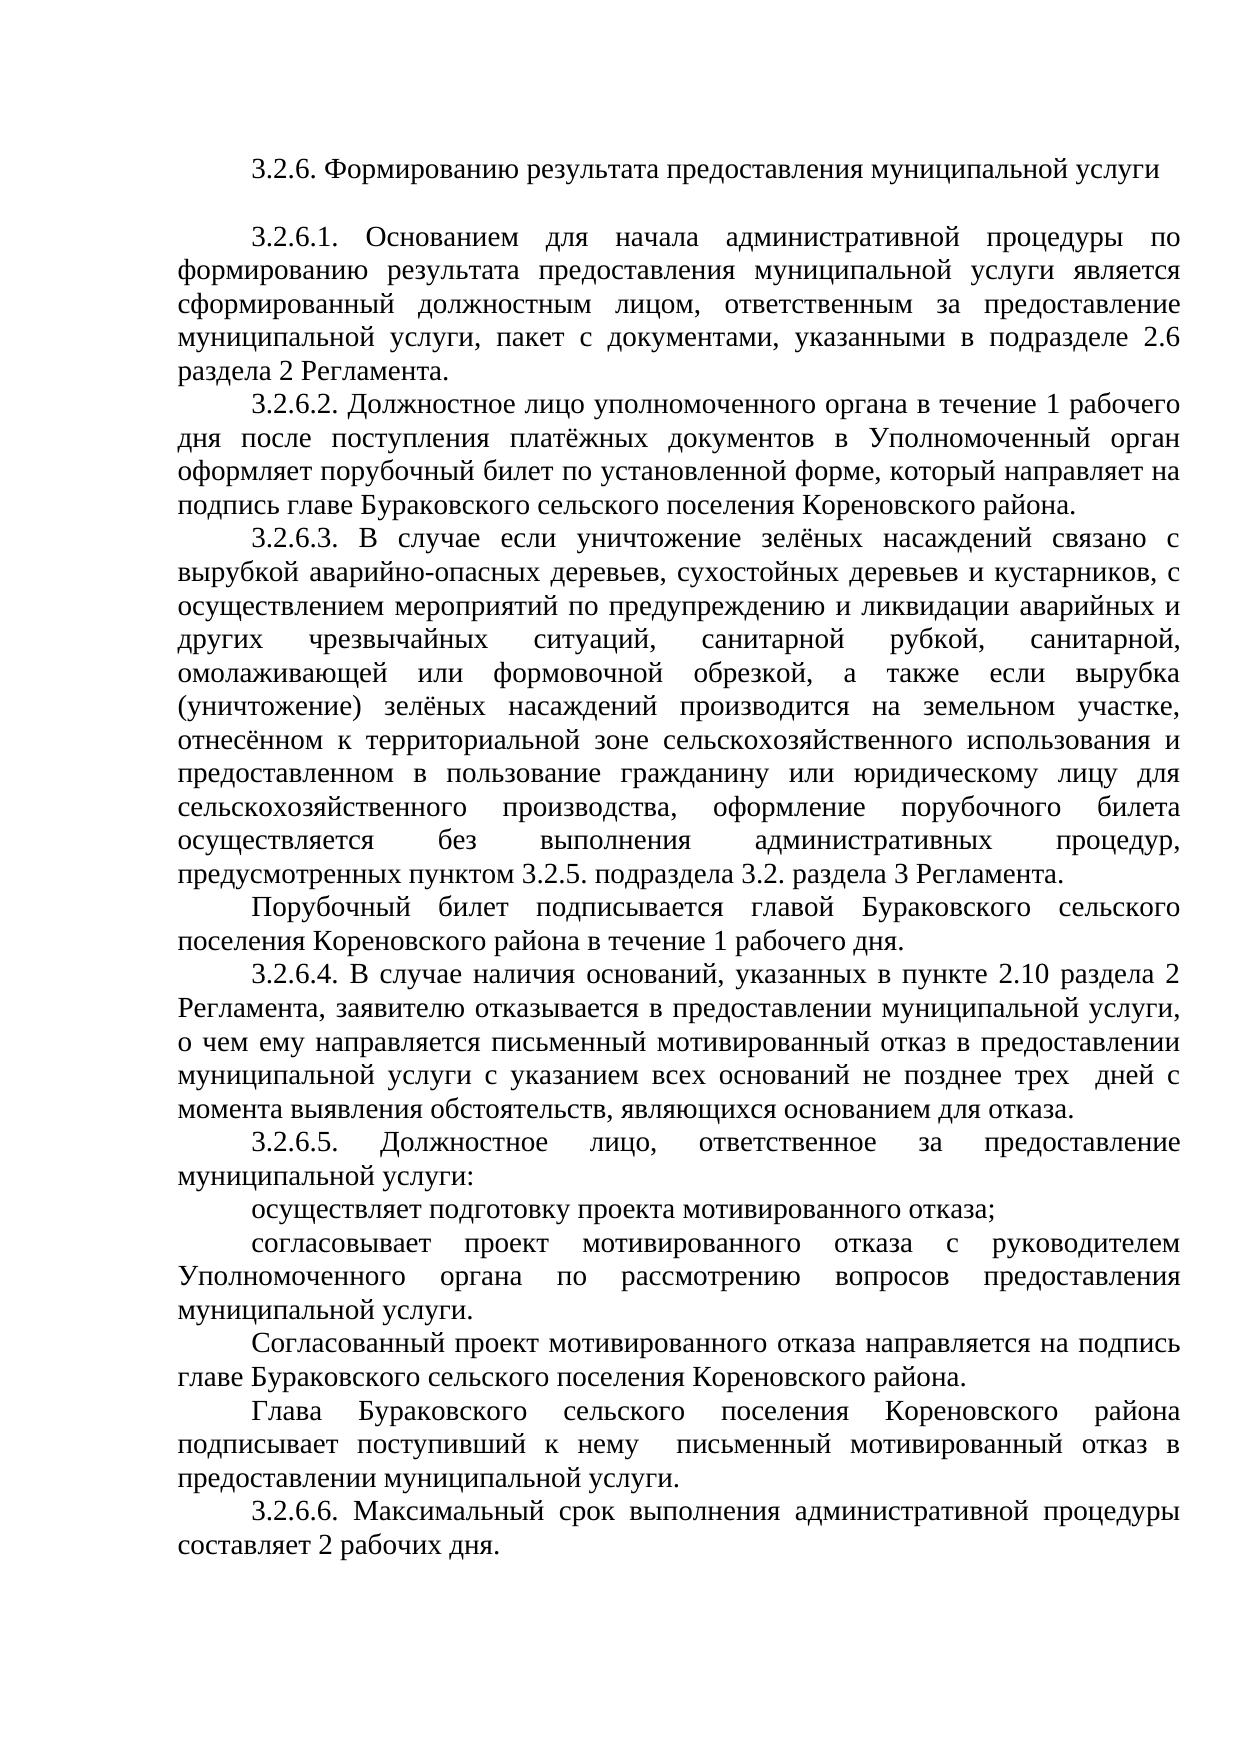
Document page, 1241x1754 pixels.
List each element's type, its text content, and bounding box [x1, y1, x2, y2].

text 3.2.6.1. Основанием для начала административной процедуры по формированию результата предоставления муниципальной услуги является сформированный должностным лицом, ответственным за предоставление муниципальной услуги, пакет с документами, указанными в подразделе 2.6 раздела 2 Регламента. [177, 219, 1181, 386]
text 3.2.6.2. Должностное лицо уполномоченного органа в течение 1 рабочего дня после поступления платёжных документов в Уполномоченный орган оформляет порубочный билет по установленной форме, который направляет на подпись главе Бураковского сельского поселения Кореновского района. [177, 386, 1181, 521]
text 3.2.6. Формированию результата предоставления муниципальной услуги [177, 152, 1181, 185]
text 3.2.6.4. В случае наличия оснований, указанных в пункте 2.10 раздела 2 Регламента, заявителю отказывается в предоставлении муниципальной услуги, о чем ему направляется письменный мотивированный отказ в предоставлении муниципальной услуги с указанием всех оснований не позднее трех дней с момента выявления обстоятельств, являющихся основанием для отказа. [177, 957, 1181, 1124]
text Согласованный проект мотивированного отказа направляется на подпись главе Бураковского сельского поселения Кореновского района. [177, 1326, 1181, 1393]
text 3.2.6.3. В случае если уничтожение зелёных насаждений связано с вырубкой аварийно-опасных деревьев, сухостойных деревьев и кустарников, с осуществлением мероприятий по предупреждению и ликвидации аварийных и других чрезвычайных ситуаций, санитарной рубкой, санитарной, омолаживающей или формовочной обрезкой, а также если вырубка (уничтожение) зелёных насаждений производится на земельном участке, отнесённом к территориальной зоне сельскохозяйственного использования и предоставленном в пользование гражданину или юридическому лицу для сельскохозяйственного производства, оформление порубочного билета осуществляется без выполнения административных процедур, предусмотренных пунктом 3.2.5. подраздела 3.2. раздела 3 Регламента. [177, 521, 1181, 889]
text Порубочный билет подписывается главой Бураковского сельского поселения Кореновского района в течение 1 рабочего дня. [177, 889, 1181, 957]
text 3.2.6.6. Максимальный срок выполнения административной процедуры составляет 2 рабочих дня. [177, 1493, 1181, 1560]
text 3.2.6.5. Должностное лицо, ответственное за предоставление муниципальной услуги: [177, 1124, 1181, 1191]
text осуществляет подготовку проекта мотивированного отказа; [177, 1191, 1181, 1225]
text согласовывает проект мотивированного отказа с руководителем Уполномоченного органа по рассмотрению вопросов предоставления муниципальной услуги. [177, 1225, 1181, 1326]
text Глава Бураковского сельского поселения Кореновского района подписывает поступивший к нему письменный мотивированный отказ в предоставлении муниципальной услуги. [177, 1393, 1181, 1493]
